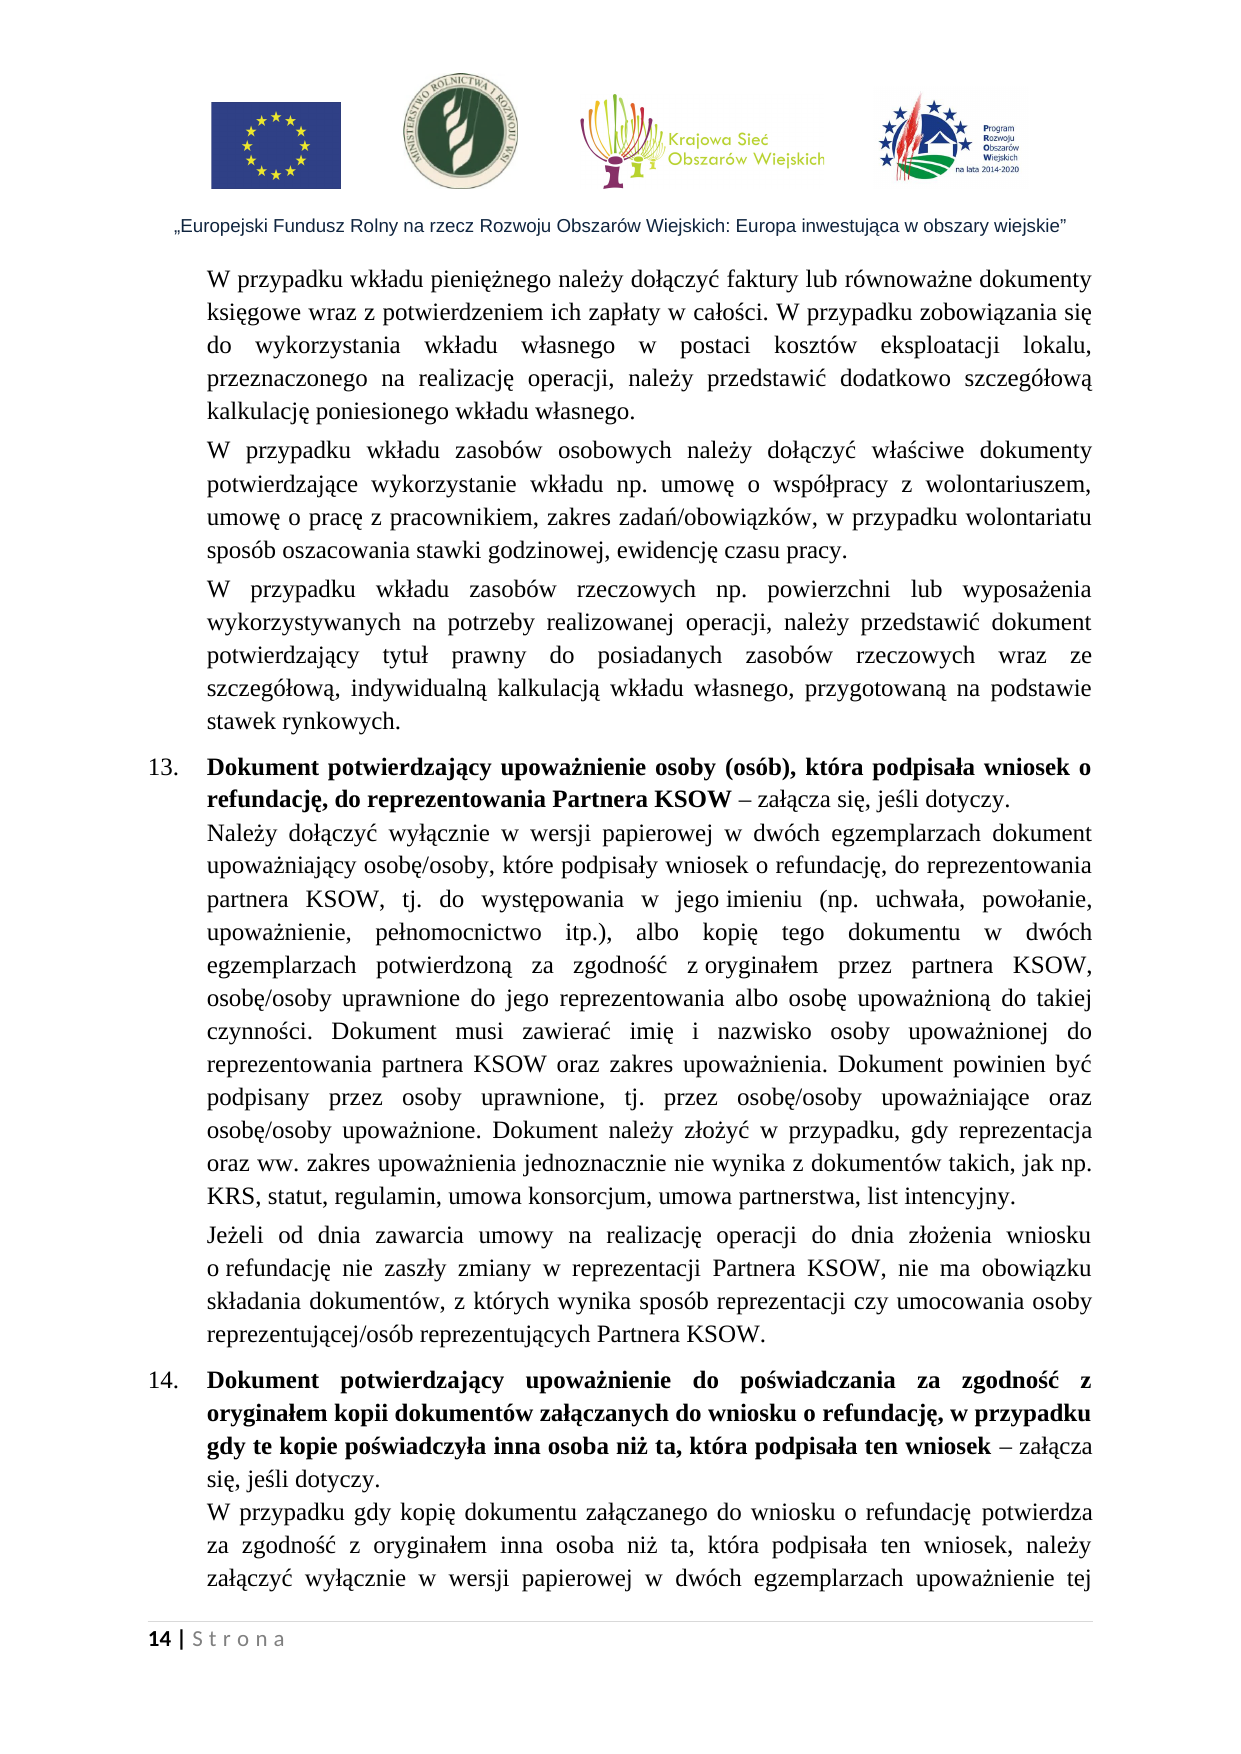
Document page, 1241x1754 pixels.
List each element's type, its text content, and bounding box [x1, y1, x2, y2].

text W przypadku wkładu zasobów osobowych należy dołączyć właściwe dokumenty potwierdzające wykorzystanie wkładu np. umowę o współpracy z wolontariuszem, umowę o pracę z pracownikiem, zakres zadań/obowiązków, w przypadku wolontariatu sposób oszacowania stawki godzinowej, ewidencję czasu pracy. [207, 436, 1093, 563]
text W przypadku wkładu zasobów rzeczowych np. powierzchni lub wyposażenia wykorzystywanych na potrzeby realizowanej operacji, należy przedstawić dokument potwierdzający tytuł prawny do posiadanych zasobów rzeczowych wraz ze szczegółową, indywidualną kalkulacją wkładu własnego, przygotowaną na podstawie stawek rynkowych. [207, 574, 1093, 735]
picture [403, 73, 518, 189]
picture [580, 94, 825, 189]
text W przypadku wkładu pieniężnego należy dołączyć faktury lub równoważne dokumenty księgowe wraz z potwierdzeniem ich zapłaty w całości. W przypadku zobowiązania się do wykorzystania wkładu własnego w postaci kosztów eksploatacji lokalu, przeznaczonego na realizację operacji, należy przedstawić dodatkowo szczegółową kalkulację poniesionego wkładu własnego. [207, 264, 1093, 425]
list Należy dołączyć wyłącznie w wersji papierowej w dwóch egzemplarzach dokument upoważniający osobę/osoby, które podpisały wniosek o refundację, do reprezentowania partnera KSOW, tj. do występowania w jego imieniu (np. uchwała, powołanie, upoważnienie, pełnomocnictwo itp.), albo kopię tego dokumentu w dwóch egzemplarzach potwierdzoną za zgodność z oryginałem przez partnera KSOW, osobę/osoby uprawnione do jego reprezentowania albo osobę upoważnioną do takiej czynności. Dokument musi zawierać imię i nazwisko osoby upoważnionej do reprezentowania partnera KSOW oraz zakres upoważnienia. Dokument powinien być podpisany przez osoby uprawnione, tj. przez osobę/osoby upoważniające oraz osobę/osoby upoważnione. Dokument należy złożyć w przypadku, gdy reprezentacja oraz ww. zakres upoważnienia jednoznacznie nie wynika z dokumentów takich, jak np. KRS, statut, regulamin, umowa konsorcjum, umowa partnerstwa, list intencyjny. [192, 818, 1093, 1209]
list Dokument potwierdzający upoważnienie osoby (osób), która podpisała wniosek o refundację, do reprezentowania Partnera KSOW – załącza się, jeśli dotyczy. [148, 752, 1093, 813]
picture [872, 86, 1029, 189]
text Jeżeli od dnia zawarcia umowy na realizację operacji do dnia złożenia wniosku o refundację nie zaszły zmiany w reprezentacji Partnera KSOW, nie ma obowiązku składania dokumentów, z których wynika sposób reprezentacji czy umocowania osoby reprezentującej/osób reprezentujących Partnera KSOW. [207, 1220, 1093, 1348]
picture [211, 102, 341, 189]
list Dokument potwierdzający upoważnienie do poświadczania za zgodność z oryginałem kopii dokumentów załączanych do wniosku o refundację, w przypadku gdy te kopie poświadczyła inna osoba niż ta, która podpisała ten wniosek – załącza się, jeśli dotyczy. [148, 1365, 1093, 1492]
